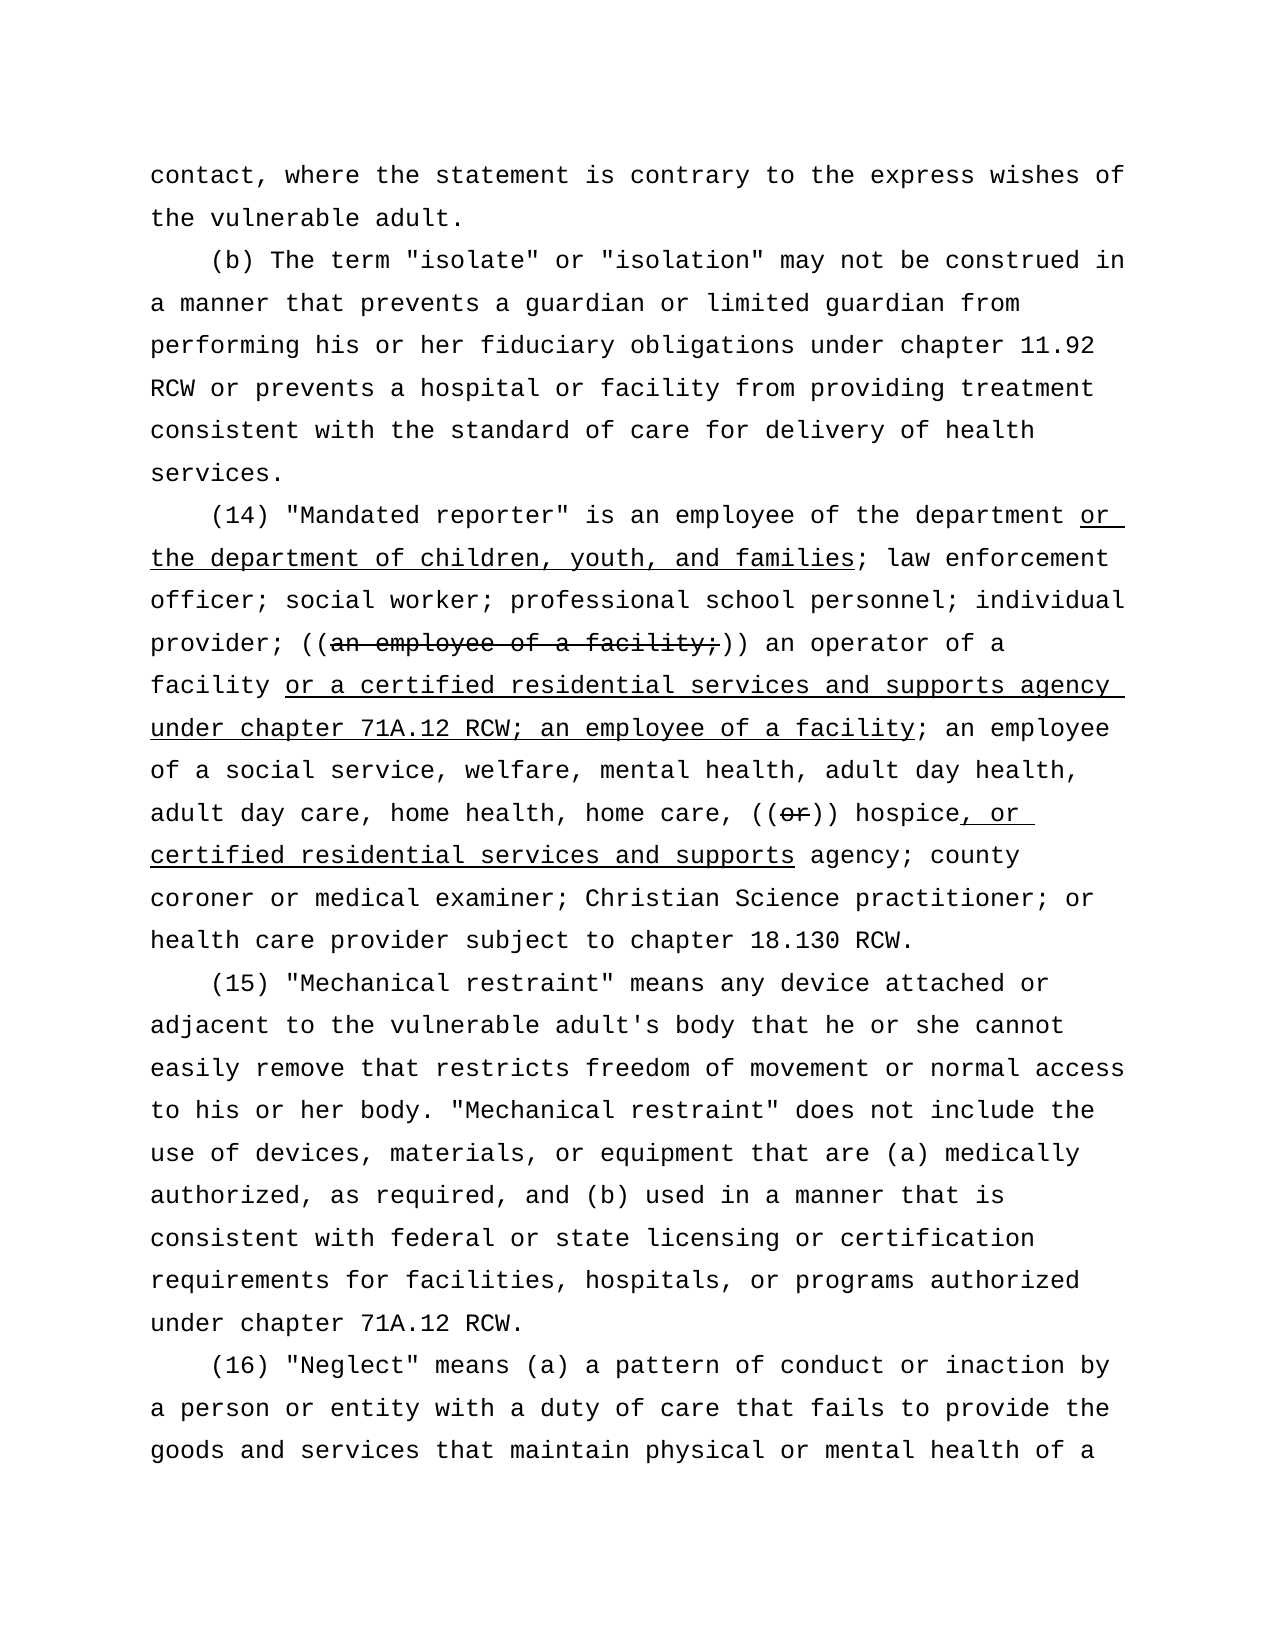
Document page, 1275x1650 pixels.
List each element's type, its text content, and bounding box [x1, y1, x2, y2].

text (b) The term "isolate" or "isolation" may not be construed in a manner that prevents a guardian or limited guardian from performing his or her fiduciary obligations under chapter 11.92 RCW or prevents a hospital or facility from providing treatment consistent with the standard of care for delivery of health services. [150, 235, 1125, 490]
text (14) "Mandated reporter" is an employee of the department or the department of children, youth, and families; law enforcement officer; social worker; professional school personnel; individual provider; ((an employee of a facility;)) an operator of a facility or a certified residential services and supports agency under chapter 71A.12 RCW; an employee of a facility; an employee of a social service, welfare, mental health, adult day health, adult day care, home health, home care, ((or)) hospice, or certified residential services and supports agency; county coroner or medical examiner; Christian Science practitioner; or health care provider subject to chapter 18.130 RCW. [150, 490, 1125, 957]
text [150, 1340, 1125, 1467]
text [150, 150, 1125, 235]
text (15) "Mechanical restraint" means any device attached or adjacent to the vulnerable adult's body that he or she cannot easily remove that restricts freedom of movement or normal access to his or her body. "Mechanical restraint" does not include the use of devices, materials, or equipment that are (a) medically authorized, as required, and (b) used in a manner that is consistent with federal or state licensing or certification requirements for facilities, hospitals, or programs authorized under chapter 71A.12 RCW. [150, 957, 1125, 1340]
